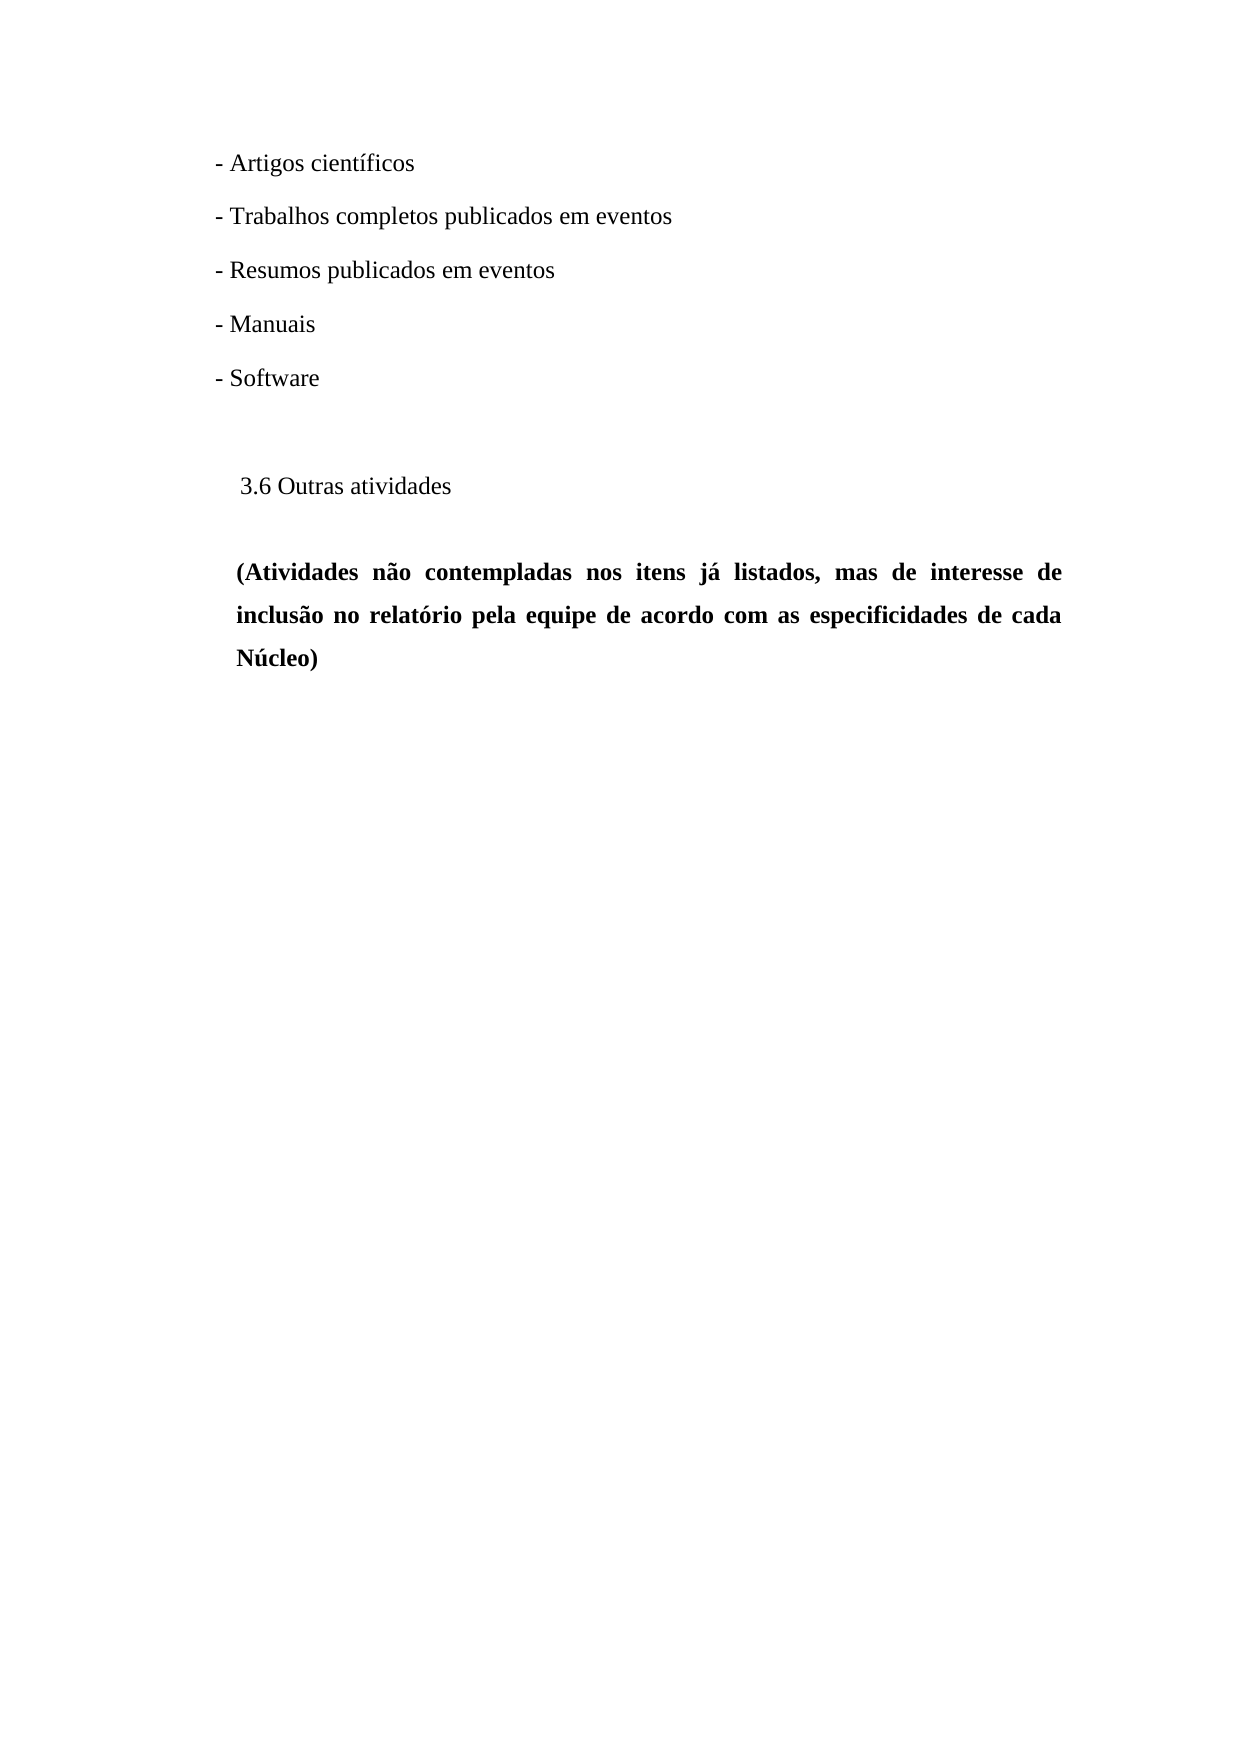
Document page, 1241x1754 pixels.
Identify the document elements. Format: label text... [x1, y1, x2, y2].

text - Software [177, 363, 1063, 392]
text 3.6 Outras atividades [177, 471, 1063, 499]
text (Atividades não contempladas nos itens já listados, mas de interesse de inclusão no relatório pela equipe de acordo com as especificidades de cada Núcleo) [236, 557, 1063, 672]
text - Manuais [177, 309, 1063, 338]
text - Trabalhos completos publicados em eventos [177, 201, 1063, 230]
text - Resumos publicados em eventos [177, 255, 1063, 284]
text - Artigos científicos [177, 148, 1063, 176]
